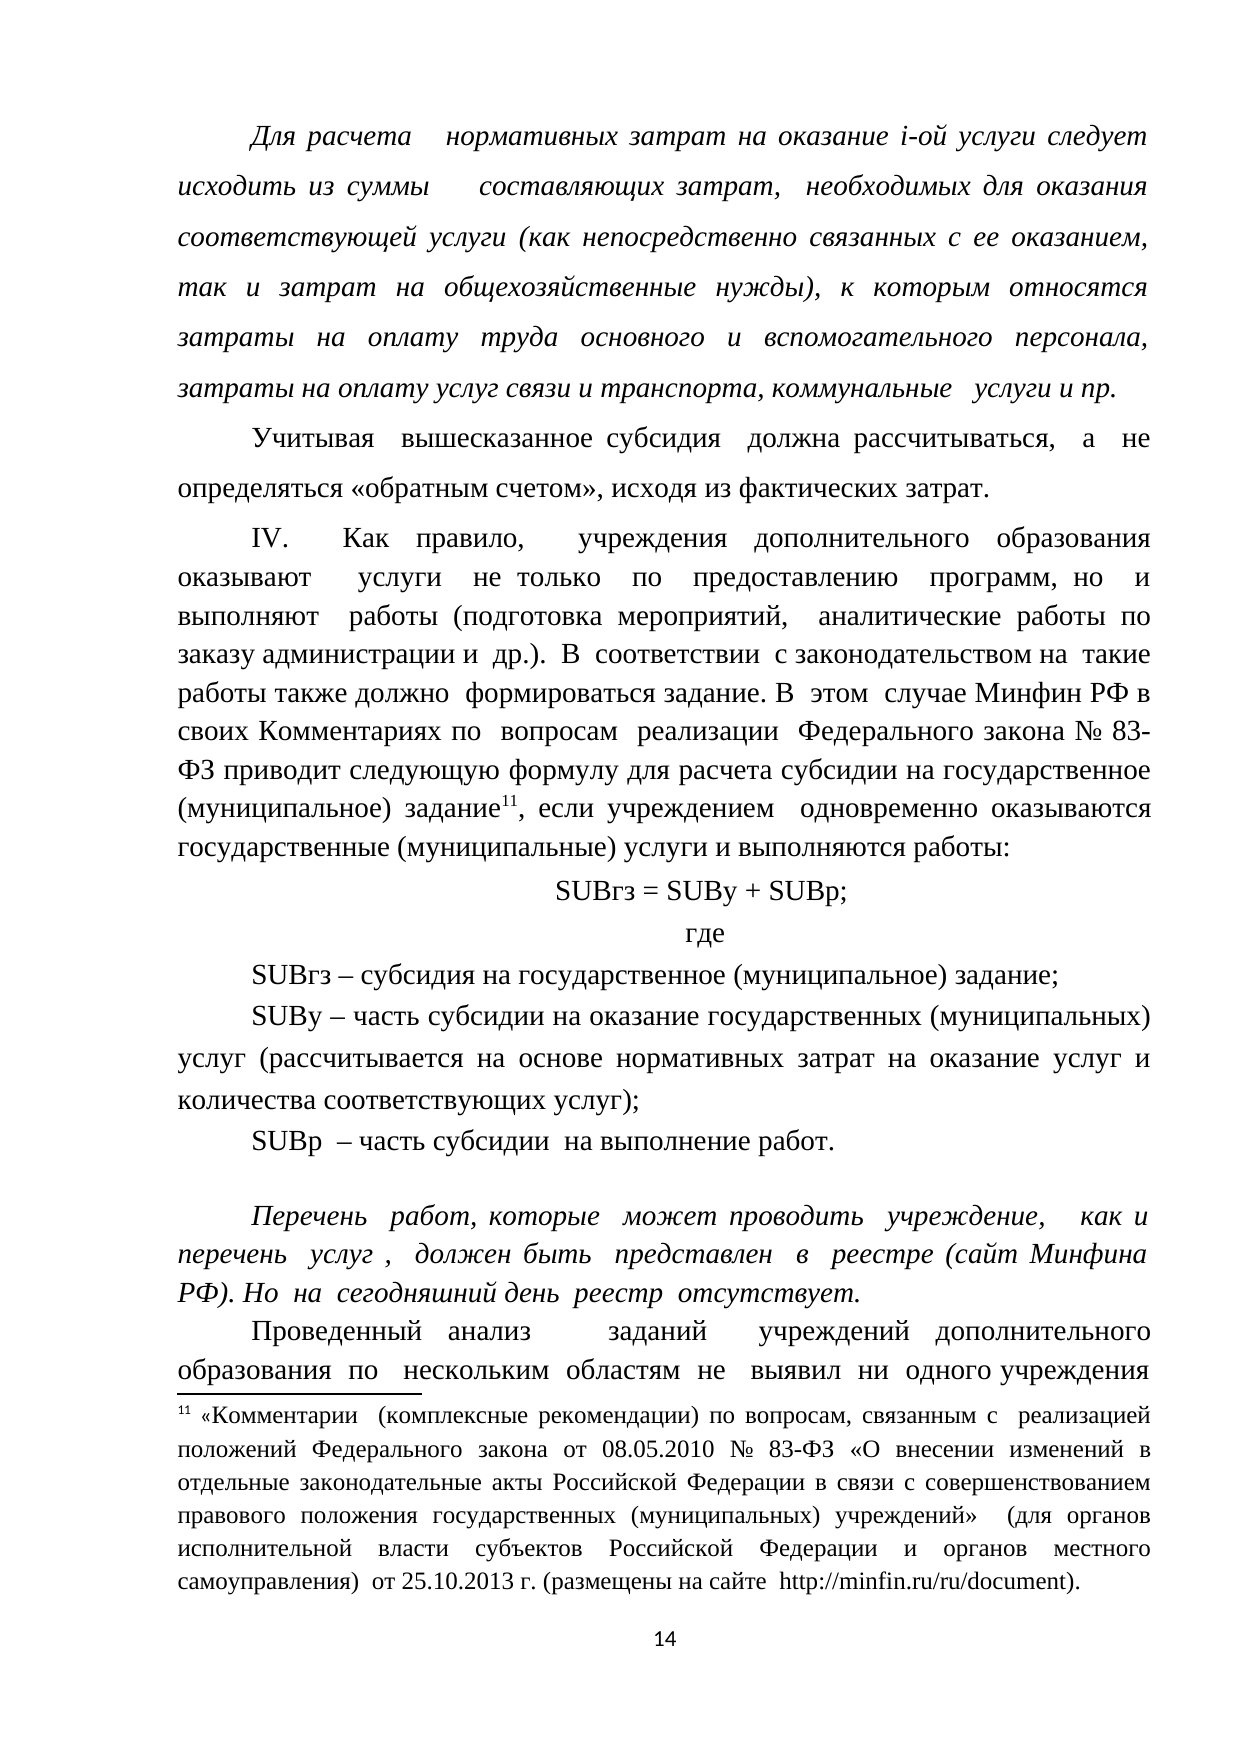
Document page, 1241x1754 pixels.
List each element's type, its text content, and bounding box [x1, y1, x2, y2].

text где [177, 909, 1152, 951]
text SUBу – часть субсидии на оказание государственных (муниципальных) услуг (рассчитывается на основе нормативных затрат на оказание услуг и количества соответствующих услуг); [177, 992, 1152, 1117]
text SUBр – часть субсидии на выполнение работ. [177, 1117, 1152, 1159]
text Учитывая вышесказанное субсидия должна рассчитываться, а не определяться «обратным счетом», исходя из фактических затрат. [177, 420, 1152, 504]
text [177, 1313, 1152, 1385]
text IV. Как правило, учреждения дополнительного образования оказывают услуги не только по предоставлению программ, но и выполняют работы (подготовка мероприятий, аналитические работы по заказу администрации и др.). В соответствии с законодательством на такие работы также должно формироваться задание. В этом случае Минфин РФ в своих Комментариях по вопросам реализации Федерального закона № 83-ФЗ приводит следующую формулу для расчета субсидии на государственное (муниципальное) задание, если учреждением одновременно оказываются государственные (муниципальные) услуги и выполняются работы: [177, 521, 1152, 862]
text SUBгз – субсидия на государственное (муниципальное) задание; [177, 951, 1152, 992]
text Перечень работ, которые может проводить учреждение, как и перечень услуг , должен быть представлен в реестре (сайт Минфина РФ). Но на сегодняшний день реестр отсутствует. [177, 1198, 1152, 1308]
text Для расчета нормативных затрат на оказание i-ой услуги следует исходить из суммы составляющих затрат, необходимых для оказания соответствующей услуги (как непосредственно связанных с ее оказанием, так и затрат на общехозяйственные нужды), к которым относятся затраты на оплату труда основного и вспомогательного персонала, затраты на оплату услуг связи и транспорта, коммунальные услуги и пр. [177, 118, 1152, 403]
text SUBгз = SUBу + SUBр; [177, 867, 1152, 909]
